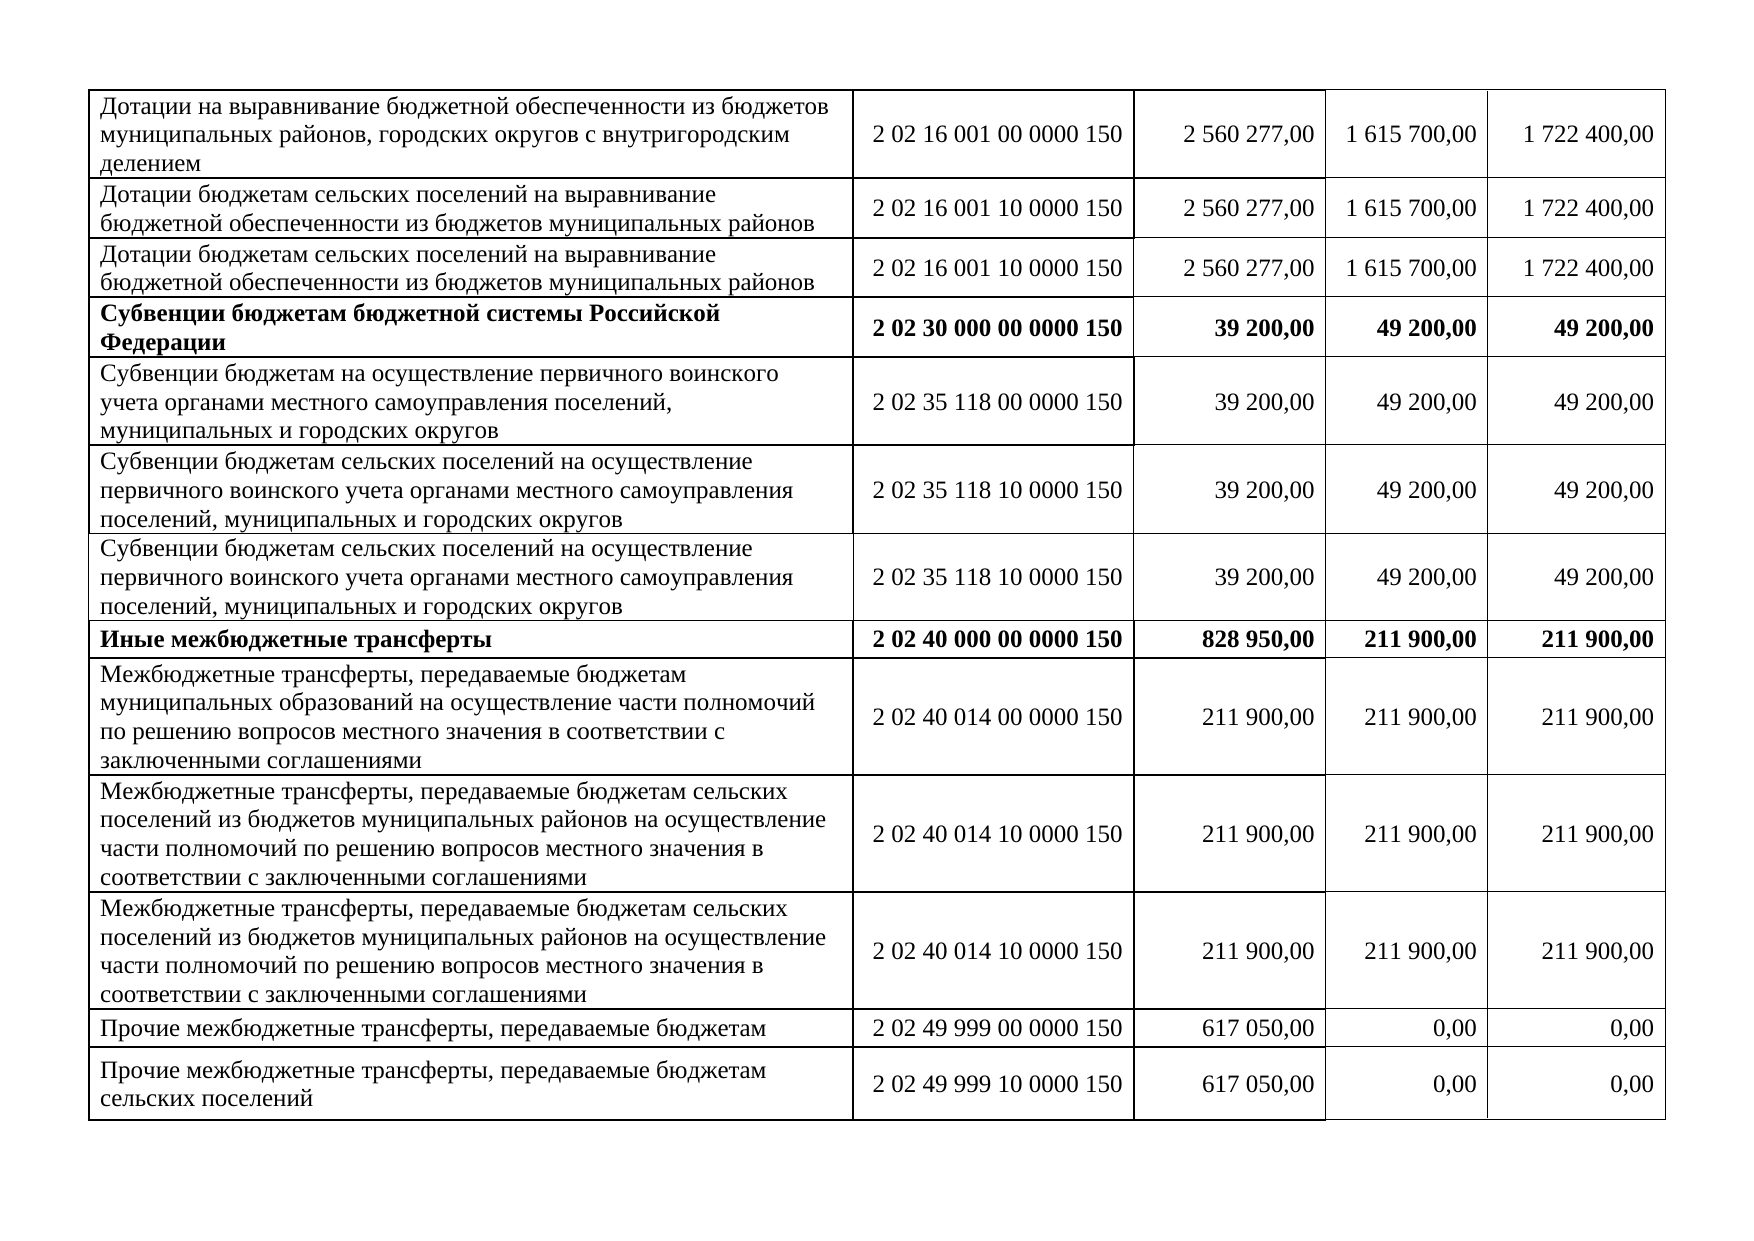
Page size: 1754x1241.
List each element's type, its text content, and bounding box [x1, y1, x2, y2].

table_cell Субвенции бюджетам сельских поселений на осуществление первичного воинского учета органами местного самоуправления поселений, муниципальных и городских округов [90, 446, 852, 532]
table_cell Дотации бюджетам сельских поселений на выравнивание бюджетной обеспеченности из бюджетов муниципальных районов [90, 239, 852, 296]
table_cell 1 722 400,00 [1488, 90, 1665, 177]
table_cell 49 200,00 [1326, 297, 1487, 356]
table_cell 2 02 35 118 10 0000 150 [854, 446, 1133, 532]
table_cell 1 615 700,00 [1326, 178, 1487, 237]
table_cell 1 615 700,00 [1326, 90, 1487, 177]
table_cell 39 200,00 [1134, 445, 1325, 532]
table_cell 1 722 400,00 [1488, 238, 1665, 296]
table_cell 0,00 [1326, 1047, 1488, 1119]
table_cell 1 722 400,00 [1488, 178, 1665, 237]
table_cell 211 900,00 [1326, 775, 1487, 891]
table_cell Иные межбюджетные трансферты [90, 621, 852, 657]
table_cell Межбюджетные трансферты, передаваемые бюджетам сельских поселений из бюджетов муниципальных районов на осуществление части полномочий по решению вопросов местного значения в соответствии с заключенными соглашениями [90, 776, 852, 891]
table_cell 49 200,00 [1326, 445, 1487, 532]
table_cell 2 560 277,00 [1135, 91, 1325, 177]
table_cell 2 02 16 001 10 0000 150 [854, 179, 1133, 237]
table_cell 2 02 35 118 10 0000 150 [854, 534, 1133, 620]
table_cell 1 615 700,00 [1326, 238, 1487, 296]
table_cell 617 050,00 [1135, 1048, 1325, 1119]
table_cell 39 200,00 [1134, 297, 1325, 356]
table_cell 0,00 [1488, 1047, 1665, 1119]
table_cell 211 900,00 [1326, 892, 1487, 1008]
table_cell 211 900,00 [1326, 621, 1487, 657]
table_cell 2 02 30 000 00 0000 150 [854, 298, 1133, 356]
table_cell 2 02 40 014 00 0000 150 [854, 659, 1133, 774]
table_cell Дотации на выравнивание бюджетной обеспеченности из бюджетов муниципальных районов, городских округов с внутригородским делением [90, 91, 852, 177]
table_cell 2 02 49 999 00 0000 150 [854, 1010, 1133, 1046]
table_cell 49 200,00 [1488, 534, 1665, 620]
table_cell Межбюджетные трансферты, передаваемые бюджетам муниципальных образований на осуществление части полномочий по решению вопросов местного значения в соответствии с заключенными соглашениями [90, 659, 852, 774]
table_cell 2 02 40 014 10 0000 150 [854, 776, 1133, 891]
table_cell 49 200,00 [1488, 357, 1665, 444]
table_cell 0,00 [1488, 1009, 1665, 1046]
table_cell 211 900,00 [1135, 776, 1325, 891]
table_cell 211 900,00 [1488, 892, 1665, 1008]
table_cell 2 02 40 014 10 0000 150 [854, 893, 1133, 1008]
table_cell 211 900,00 [1488, 775, 1665, 891]
table_cell 2 02 16 001 00 0000 150 [854, 91, 1133, 177]
table_cell 49 200,00 [1488, 445, 1665, 532]
table_cell 211 900,00 [1488, 621, 1665, 657]
table_cell 49 200,00 [1326, 534, 1487, 620]
table_cell 2 560 277,00 [1134, 238, 1325, 296]
table_cell 828 950,00 [1135, 621, 1325, 657]
table_cell Дотации бюджетам сельских поселений на выравнивание бюджетной обеспеченности из бюджетов муниципальных районов [90, 179, 852, 237]
table_cell 2 560 277,00 [1135, 179, 1325, 237]
table_cell 0,00 [1326, 1009, 1487, 1046]
table_cell 617 050,00 [1135, 1010, 1325, 1046]
table_cell 2 02 16 001 10 0000 150 [854, 239, 1133, 296]
table_cell 211 900,00 [1488, 658, 1665, 774]
table_cell 49 200,00 [1326, 357, 1487, 444]
table_cell 39 200,00 [1135, 357, 1325, 444]
table_cell Субвенции бюджетам сельских поселений на осуществление первичного воинского учета органами местного самоуправления поселений, муниципальных и городских округов [89, 534, 853, 620]
table_cell Субвенции бюджетам бюджетной системы Российской Федерации [90, 298, 852, 356]
table_cell 2 02 35 118 00 0000 150 [854, 358, 1133, 444]
table_cell 211 900,00 [1135, 893, 1325, 1008]
table_cell 211 900,00 [1135, 659, 1325, 774]
table_cell 211 900,00 [1326, 658, 1487, 774]
table_cell Субвенции бюджетам на осуществление первичного воинского учета органами местного самоуправления поселений, муниципальных и городских округов [90, 358, 852, 444]
table_cell 39 200,00 [1134, 534, 1325, 620]
table_cell Прочие межбюджетные трансферты, передаваемые бюджетам сельских поселений [90, 1048, 852, 1119]
table_cell 2 02 49 999 10 0000 150 [854, 1048, 1133, 1119]
table_cell 49 200,00 [1488, 297, 1665, 356]
table_cell 2 02 40 000 00 0000 150 [854, 621, 1133, 657]
table_cell Межбюджетные трансферты, передаваемые бюджетам сельских поселений из бюджетов муниципальных районов на осуществление части полномочий по решению вопросов местного значения в соответствии с заключенными соглашениями [90, 893, 852, 1008]
table_cell Прочие межбюджетные трансферты, передаваемые бюджетам [90, 1010, 852, 1046]
